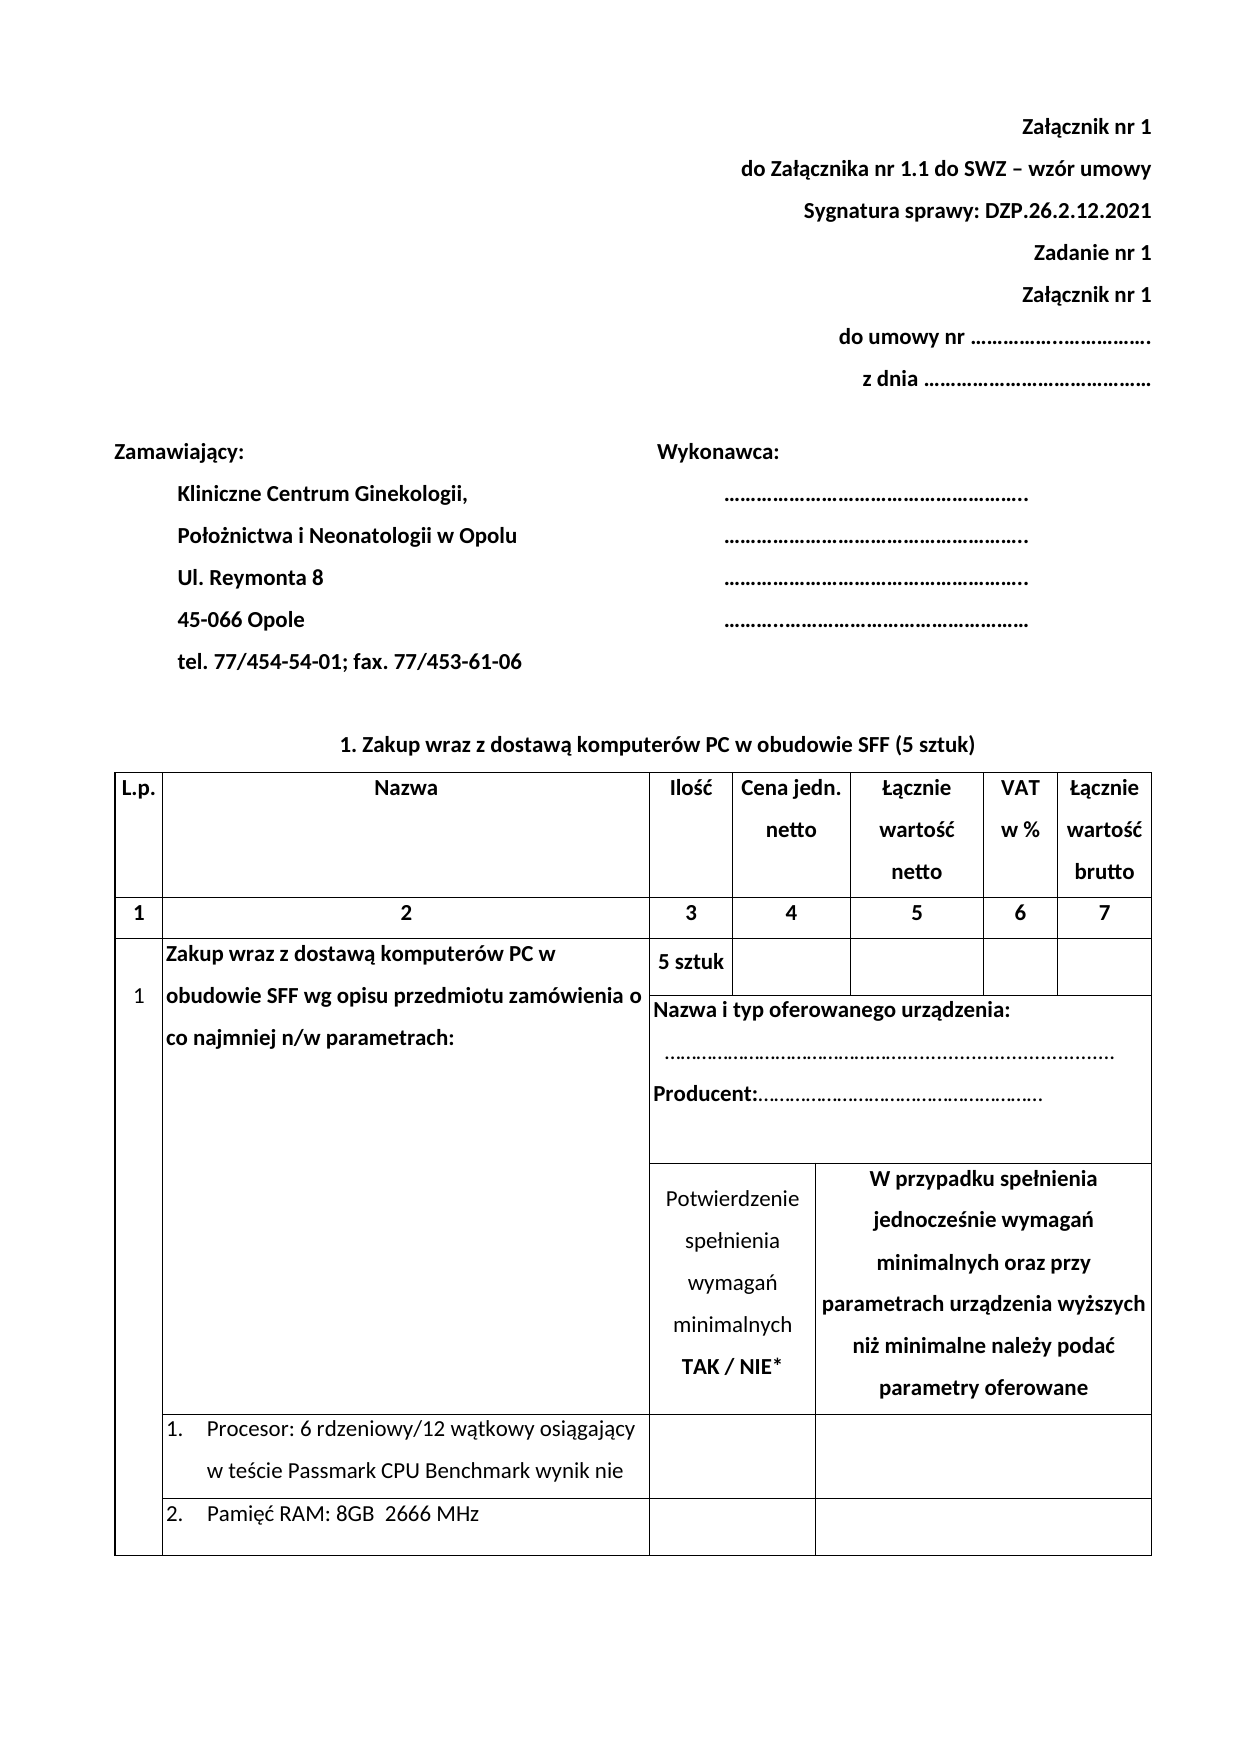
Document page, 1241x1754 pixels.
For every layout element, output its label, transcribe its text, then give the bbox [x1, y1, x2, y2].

table_header Zamawiający: Kliniczne Centrum Ginekologii, Położnictwa i Neonatologii w Opolu Ul. Reymonta 8 45-066 Opole tel. 77/454-54-01; fax. 77/453-61-06 [107, 437, 649, 730]
text Załącznik nr 1 [930, 112, 1152, 140]
text 1. Zakup wraz z dostawą komputerów PC w obudowie SFF (5 sztuk) [266, 730, 1152, 758]
table_cell Potwierdzenie spełnienia wymagań minimalnych TAK / NIE* [650, 1164, 815, 1413]
table_cell [851, 939, 983, 994]
table_cell [650, 1415, 815, 1498]
table_header Łącznie wartość netto [851, 773, 983, 897]
table_cell 2 [163, 898, 649, 938]
table_cell Zakup wraz z dostawą komputerów PC w obudowie SFF wg opisu przedmiotu zamówienia o co najmniej n/w parametrach: [163, 939, 649, 1413]
text do Załącznika nr 1.1 do SWZ – wzór umowy [118, 154, 1152, 182]
table_cell Pamięć RAM: 8GB 2666 MHz [163, 1499, 649, 1555]
table_cell 7 [1058, 898, 1151, 938]
table_header Ilość [650, 773, 732, 897]
table_cell [650, 1499, 815, 1555]
table_header Wykonawca: ……………………………………………….. ……………………………………………….. ……………………………………………….. ………..……………………………………… [650, 437, 1181, 730]
text Załącznik nr 1 [118, 280, 1152, 308]
table_cell Nazwa i typ oferowanego urządzenia: ………………………………………..................................... Producent:……………………………………………… [650, 996, 1151, 1163]
text z dnia …………………………………… [118, 364, 1152, 392]
table_cell 1 [116, 939, 162, 1555]
table_cell 4 [733, 898, 850, 938]
table_cell 5 sztuk [650, 939, 732, 994]
table_header Łącznie wartość brutto [1058, 773, 1151, 897]
table_header VAT w % [984, 773, 1057, 897]
text Zadanie nr 1 [118, 238, 1152, 266]
table_cell 6 [984, 898, 1057, 938]
table_header Cena jedn. netto [733, 773, 850, 897]
table_cell 1 [116, 898, 162, 938]
table_cell 5 [851, 898, 983, 938]
table_cell Procesor: 6 rdzeniowy/12 wątkowy osiągający w teście Passmark CPU Benchmark wynik nie mniejszy niż 12000pkt [163, 1415, 649, 1498]
table_cell [816, 1499, 1151, 1555]
table_cell W przypadku spełnienia jednocześnie wymagań minimalnych oraz przy parametrach urządzenia wyższych niż minimalne należy podać parametry oferowane [816, 1164, 1151, 1413]
table_cell [984, 939, 1057, 994]
table_cell [816, 1415, 1151, 1498]
text do umowy nr ……………..……………. [118, 322, 1152, 350]
table_cell [1058, 939, 1151, 994]
text Sygnatura sprawy: DZP.26.2.12.2021 [118, 196, 1152, 224]
table_cell [733, 939, 850, 994]
table_cell 3 [650, 898, 732, 938]
table_header L.p. [116, 773, 162, 897]
table_header Nazwa [163, 773, 649, 897]
